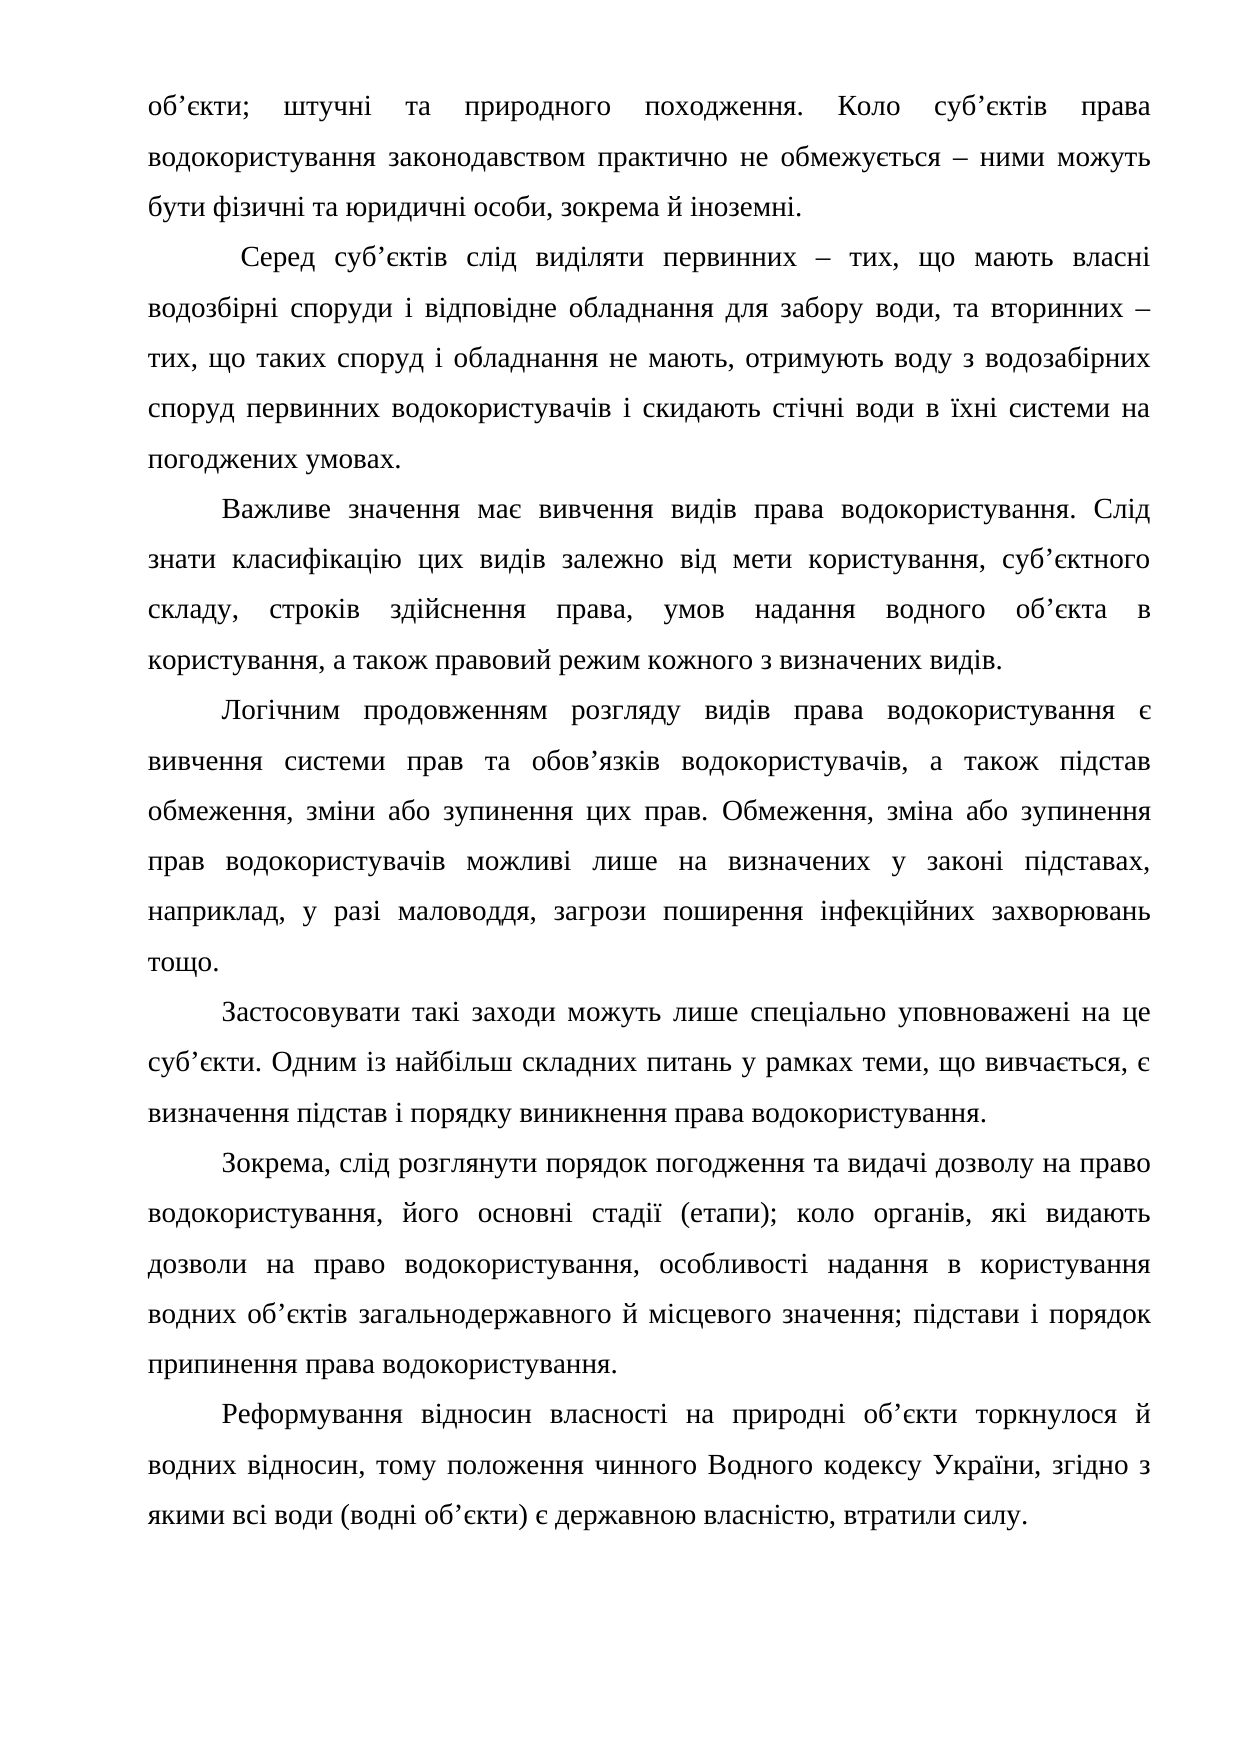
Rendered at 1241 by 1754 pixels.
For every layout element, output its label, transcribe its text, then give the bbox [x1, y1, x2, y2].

text Зокрема, слід розглянути порядок погодження та видачі дозволу на право водокористування, його основні стадії (етапи); коло органів, які видають дозволи на право водокористування, особливості надання в користування водних об’єктів загальнодержавного й місцевого значення; підстави і порядок припинення права водокористування. [148, 1145, 1152, 1380]
text Важливе значення має вивчення видів права водокористування. Слід знати класифікацію цих видів залежно від мети користування, суб’єктного складу, строків здійснення права, умов надання водного об’єкта в користування, а також правовий режим кожного з визначених видів. [148, 491, 1152, 676]
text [148, 88, 1152, 223]
text Логічним продовженням розгляду видів права водокористування є вивчення системи прав та обов’язків водокористувачів, а також підстав обмеження, зміни або зупинення цих прав. Обмеження, зміна або зупинення прав водокористувачів можливі лише на визначених у законі підставах, наприклад, у разі маловоддя, загрози поширення інфекційних захворювань тощо. [148, 692, 1152, 977]
text Реформування відносин власності на природні об’єкти торкнулося й водних відносин, тому положення чинного Водного кодексу України, згідно з якими всі води (водні об’єкти) є державною власністю, втратили силу. [148, 1397, 1152, 1531]
text Серед суб’єктів слід виділяти первинних – тих, що мають власні водозбірні споруди і відповідне обладнання для забору води, та вторинних – тих, що таких споруд і обладнання не мають, отримують воду з водозабірних споруд первинних водокористувачів і скидають стічні води в їхні системи на погоджених умовах. [148, 239, 1152, 474]
text Застосовувати такі заходи можуть лише спеціально уповноважені на це суб’єкти. Одним із найбільш складних питань у рамках теми, що вивчається, є визначення підстав і порядку виникнення права водокористування. [148, 994, 1152, 1128]
